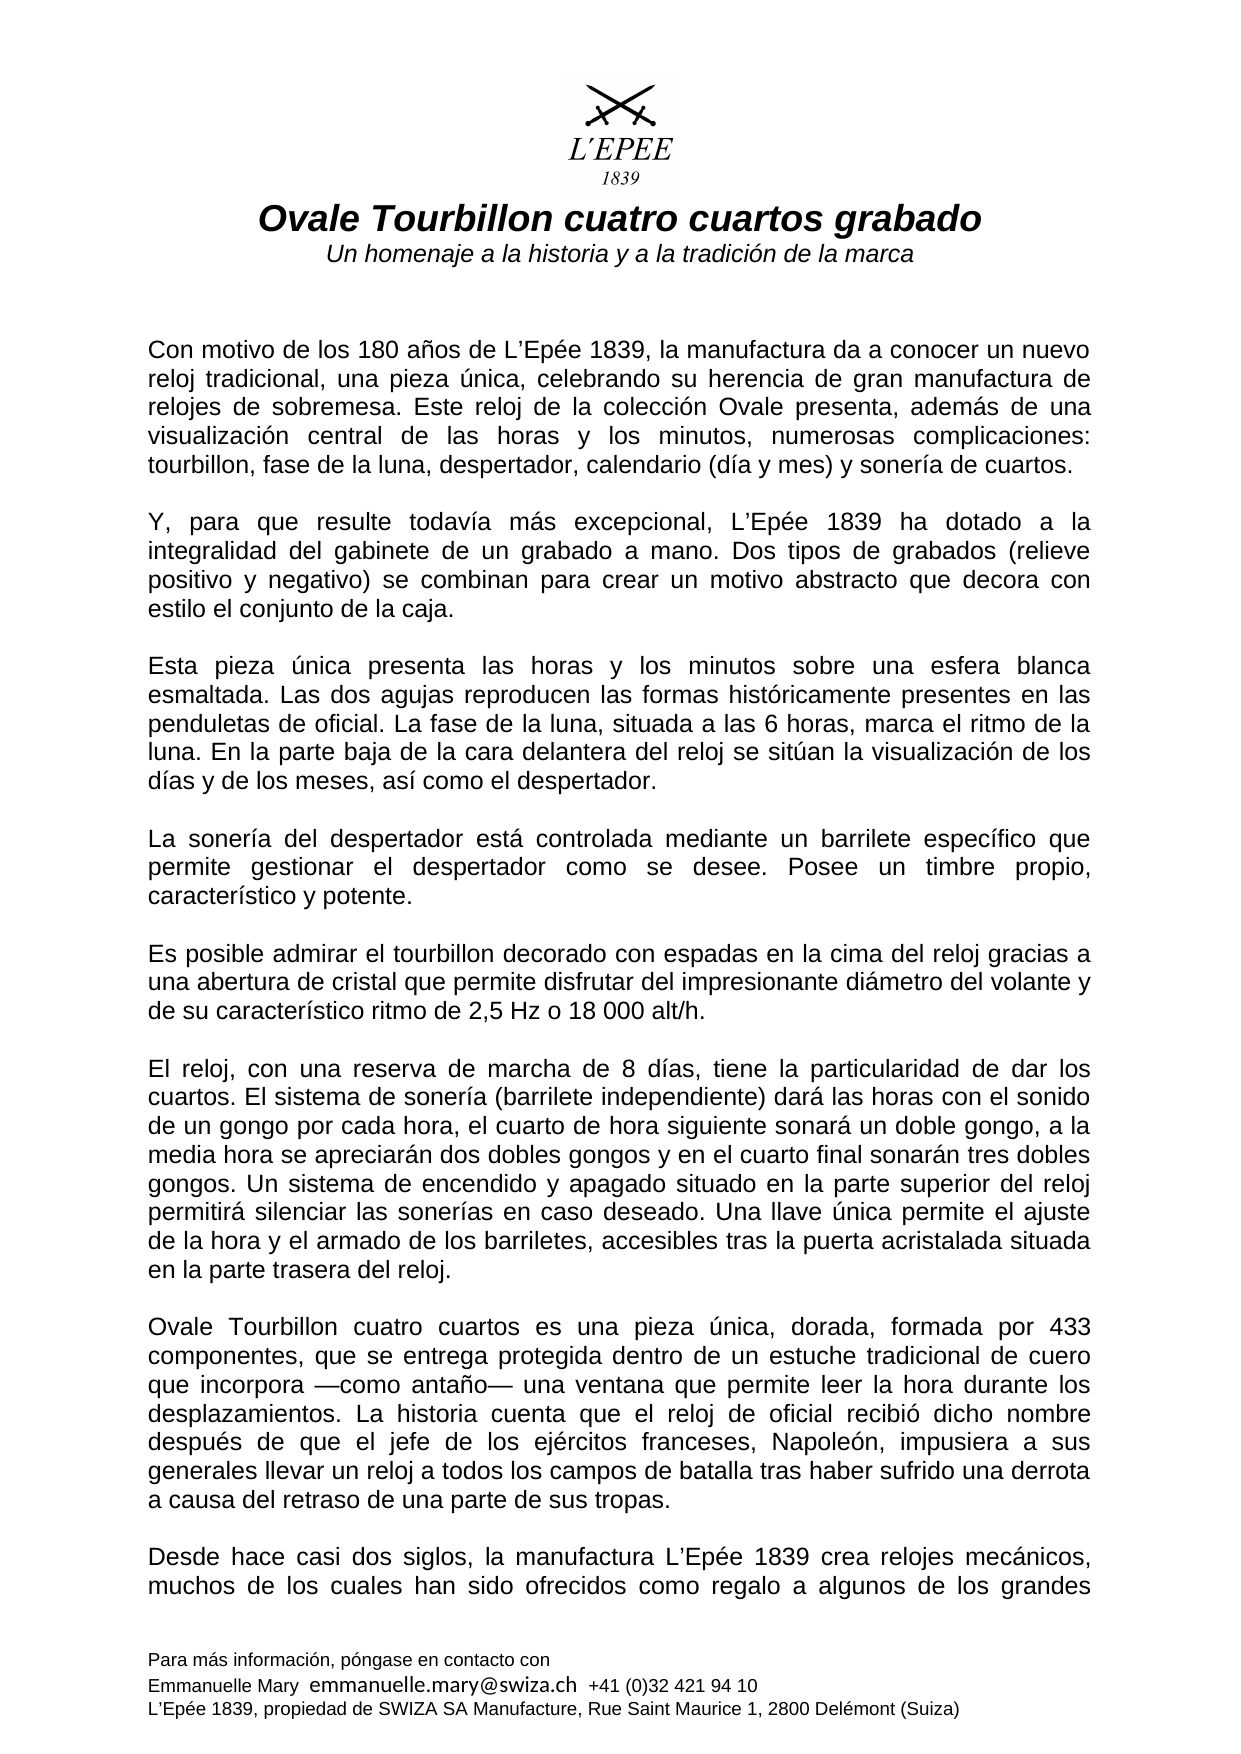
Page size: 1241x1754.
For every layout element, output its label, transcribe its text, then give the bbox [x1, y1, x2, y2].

text La sonería del despertador está controlada mediante un barrilete específico que permite gestionar el despertador como se desee. Posee un timbre propio, característico y potente. [148, 823, 1093, 910]
text Ovale Tourbillon cuatro cuartos grabado [148, 196, 1093, 239]
text Con motivo de los 180 años de L’Epée 1839, la manufactura da a conocer un nuevo reloj tradicional, una pieza única, celebrando su herencia de gran manufactura de relojes de sobremesa. Este reloj de la colección Ovale presenta, además de una visualización central de las horas y los minutos, numerosas complicaciones: tourbillon, fase de la luna, despertador, calendario (día y mes) y sonería de cuartos. [148, 335, 1093, 478]
text Esta pieza única presenta las horas y los minutos sobre una esfera blanca esmaltada. Las dos agujas reproducen las formas históricamente presentes en las penduletas de oficial. La fase de la luna, situada a las 6 horas, marca el ritmo de la luna. En la parte baja de la cara delantera del reloj se sitúan la visualización de los días y de los meses, así como el despertador. [148, 651, 1093, 795]
text Ovale Tourbillon cuatro cuartos es una pieza única, dorada, formada por 433 componentes, que se entrega protegida dentro de un estuche tradicional de cuero que incorpora —como antaño— una ventana que permite leer la hora durante los desplazamientos. La historia cuenta que el reloj de oficial recibió dicho nombre después de que el jefe de los ejércitos franceses, Napoleón, impusiera a sus generales llevar un reloj a todos los campos de batalla tras haber sufrido una derrota a causa del retraso de una parte de sus tropas. [148, 1312, 1093, 1513]
text Y, para que resulte todavía más excepcional, L’Epée 1839 ha dotado a la integralidad del gabinete de un grabado a mano. Dos tipos de grabados (relieve positivo y negativo) se combinan para crear un motivo abstracto que decora con estilo el conjunto de la caja. [148, 507, 1093, 622]
text Es posible admirar el tourbillon decorado con espadas en la cima del reloj gracias a una abertura de cristal que permite disfrutar del impresionante diámetro del volante y de su característico ritmo de 2,5 Hz o 18 000 alt/h. [148, 938, 1093, 1025]
text El reloj, con una reserva de marcha de 8 días, tiene la particularidad de dar los cuartos. El sistema de sonería (barrilete independiente) dará las horas con el sonido de un gongo por cada hora, el cuarto de hora siguiente sonará un doble gongo, a la media hora se apreciarán dos dobles gongos y en el cuarto final sonarán tres dobles gongos. Un sistema de encendido y apagado situado en la parte superior del reloj permitirá silenciar las sonerías en caso deseado. Una llave única permite el ajuste de la hora y el armado de los barriletes, accesibles tras la puerta acristalada situada en la parte trasera del reloj. [148, 1053, 1093, 1283]
picture [559, 73, 682, 196]
text Un homenaje a la historia y a la tradición de la marca [148, 239, 1093, 268]
